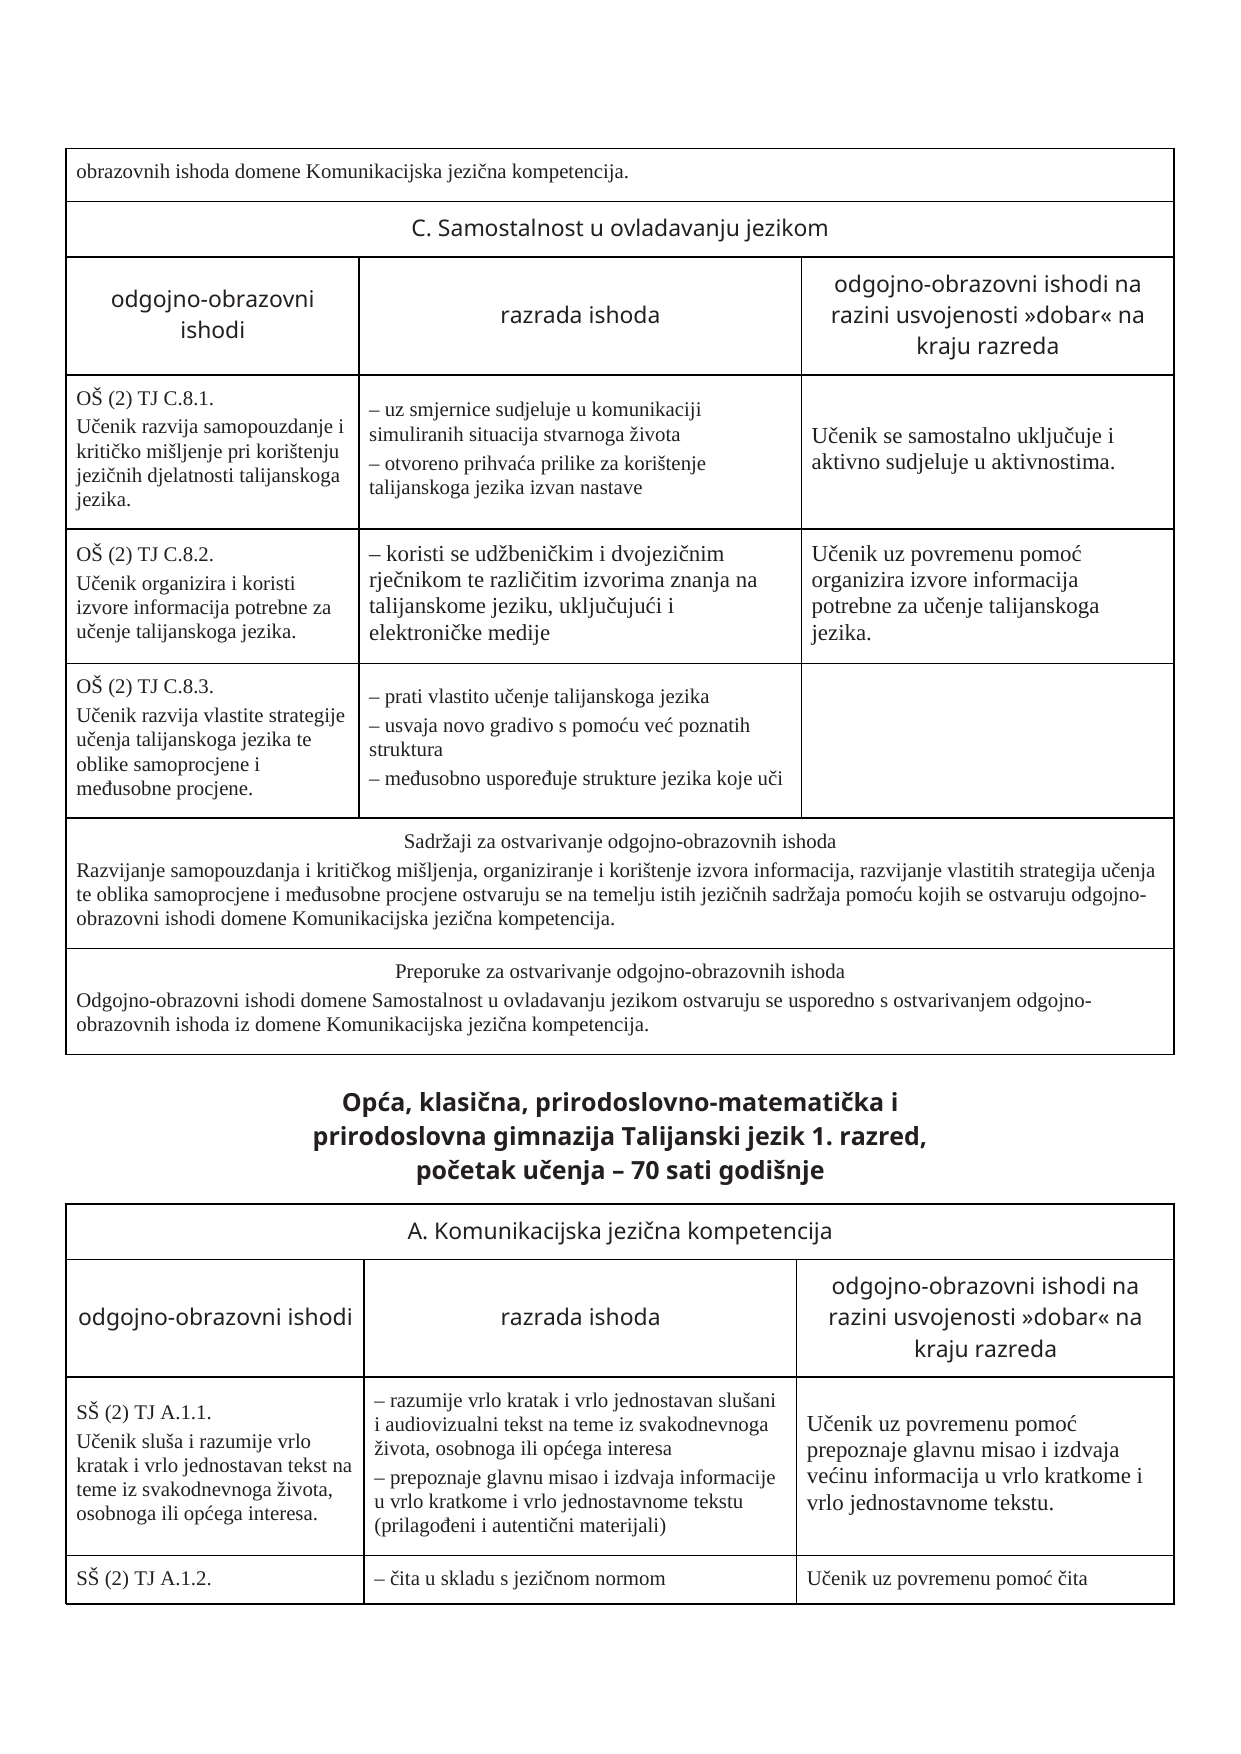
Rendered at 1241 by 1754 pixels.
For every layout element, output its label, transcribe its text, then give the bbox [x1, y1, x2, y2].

table_cell OŠ (2) TJ C.8.1. Učenik razvija samopouzdanje i kritičko mišljenje pri korištenju jezičnih djelatnosti talijanskoga jezika. [67, 376, 358, 528]
table_cell Učenik uz povremenu pomoć prepoznaje glavnu misao i izdvaja većinu informacija u vrlo kratkome i vrlo jednostavnome tekstu. [797, 1378, 1173, 1555]
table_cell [67, 149, 1173, 201]
table_cell Učenik se samostalno uključuje i aktivno sudjeluje u aktivnostima. [802, 376, 1173, 528]
table_cell odgojno-obrazovni ishodi [67, 258, 358, 374]
table_cell – uz smjernice sudjeluje u komunikaciji simuliranih situacija stvarnoga života – otvoreno prihvaća prilike za korištenje talijanskoga jezika izvan nastave [360, 376, 801, 528]
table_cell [67, 1556, 363, 1603]
table_cell razrada ishoda [365, 1260, 796, 1376]
table_cell Sadržaji za ostvarivanje odgojno-obrazovnih ishoda Razvijanje samopouzdanja i kritičkog mišljenja, organiziranje i korištenje izvora informacija, razvijanje vlastitih strategija učenja te oblika samoprocjene i međusobne procjene ostvaruju se na temelju istih jezičnih sadržaja pomoću kojih se ostvaruju odgojno-obrazovni ishodi domene Komunikacijska jezična kompetencija. [67, 819, 1173, 947]
table_cell odgojno-obrazovni ishodi [67, 1260, 363, 1376]
table_cell Preporuke za ostvarivanje odgojno-obrazovnih ishoda Odgojno-obrazovni ishodi domene Samostalnost u ovladavanju jezikom ostvaruju se usporedno s ostvarivanjem odgojno-obrazovnih ishoda iz domene Komunikacijska jezična kompetencija. [67, 949, 1173, 1054]
table_cell razrada ishoda [360, 258, 801, 374]
table_cell C. Samostalnost u ovladavanju jezikom [67, 202, 1173, 256]
table_header A. Komunikacijska jezična kompetencija [67, 1205, 1173, 1258]
table_cell SŠ (2) TJ A.1.1. Učenik sluša i razumije vrlo kratak i vrlo jednostavan tekst na teme iz svakodnevnoga života, osobnoga ili općega interesa. [67, 1378, 363, 1555]
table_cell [365, 1556, 796, 1603]
table_cell [802, 664, 1173, 817]
text Opća, klasična, prirodoslovno-matematička i prirodoslovna gimnazija Talijanski jezik 1. razred, početak učenja – 70 sati godišnje [148, 1084, 1093, 1186]
table_cell OŠ (2) TJ C.8.2. Učenik organizira i koristi izvore informacija potrebne za učenje talijanskoga jezika. [67, 530, 358, 663]
table_cell Učenik uz povremenu pomoć organizira izvore informacija potrebne za učenje talijanskoga jezika. [802, 530, 1173, 663]
table_cell odgojno-obrazovni ishodi na razini usvojenosti »dobar« na kraju razreda [797, 1260, 1173, 1376]
table_cell – prati vlastito učenje talijanskoga jezika – usvaja novo gradivo s pomoću već poznatih struktura – međusobno uspoređuje strukture jezika koje uči [360, 664, 801, 817]
table_cell odgojno-obrazovni ishodi na razini usvojenosti »dobar« na kraju razreda [802, 258, 1173, 374]
table_cell – koristi se udžbeničkim i dvojezičnim rječnikom te različitim izvorima znanja na talijanskome jeziku, uključujući i elektroničke medije [360, 530, 801, 663]
table_cell – razumije vrlo kratak i vrlo jednostavan slušani i audiovizualni tekst na teme iz svakodnevnoga života, osobnoga ili općega interesa – prepoznaje glavnu misao i izdvaja informacije u vrlo kratkome i vrlo jednostavnome tekstu (prilagođeni i autentični materijali) [365, 1378, 796, 1555]
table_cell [797, 1556, 1173, 1603]
table_cell OŠ (2) TJ C.8.3. Učenik razvija vlastite strategije učenja talijanskoga jezika te oblike samoprocjene i međusobne procjene. [67, 664, 358, 817]
